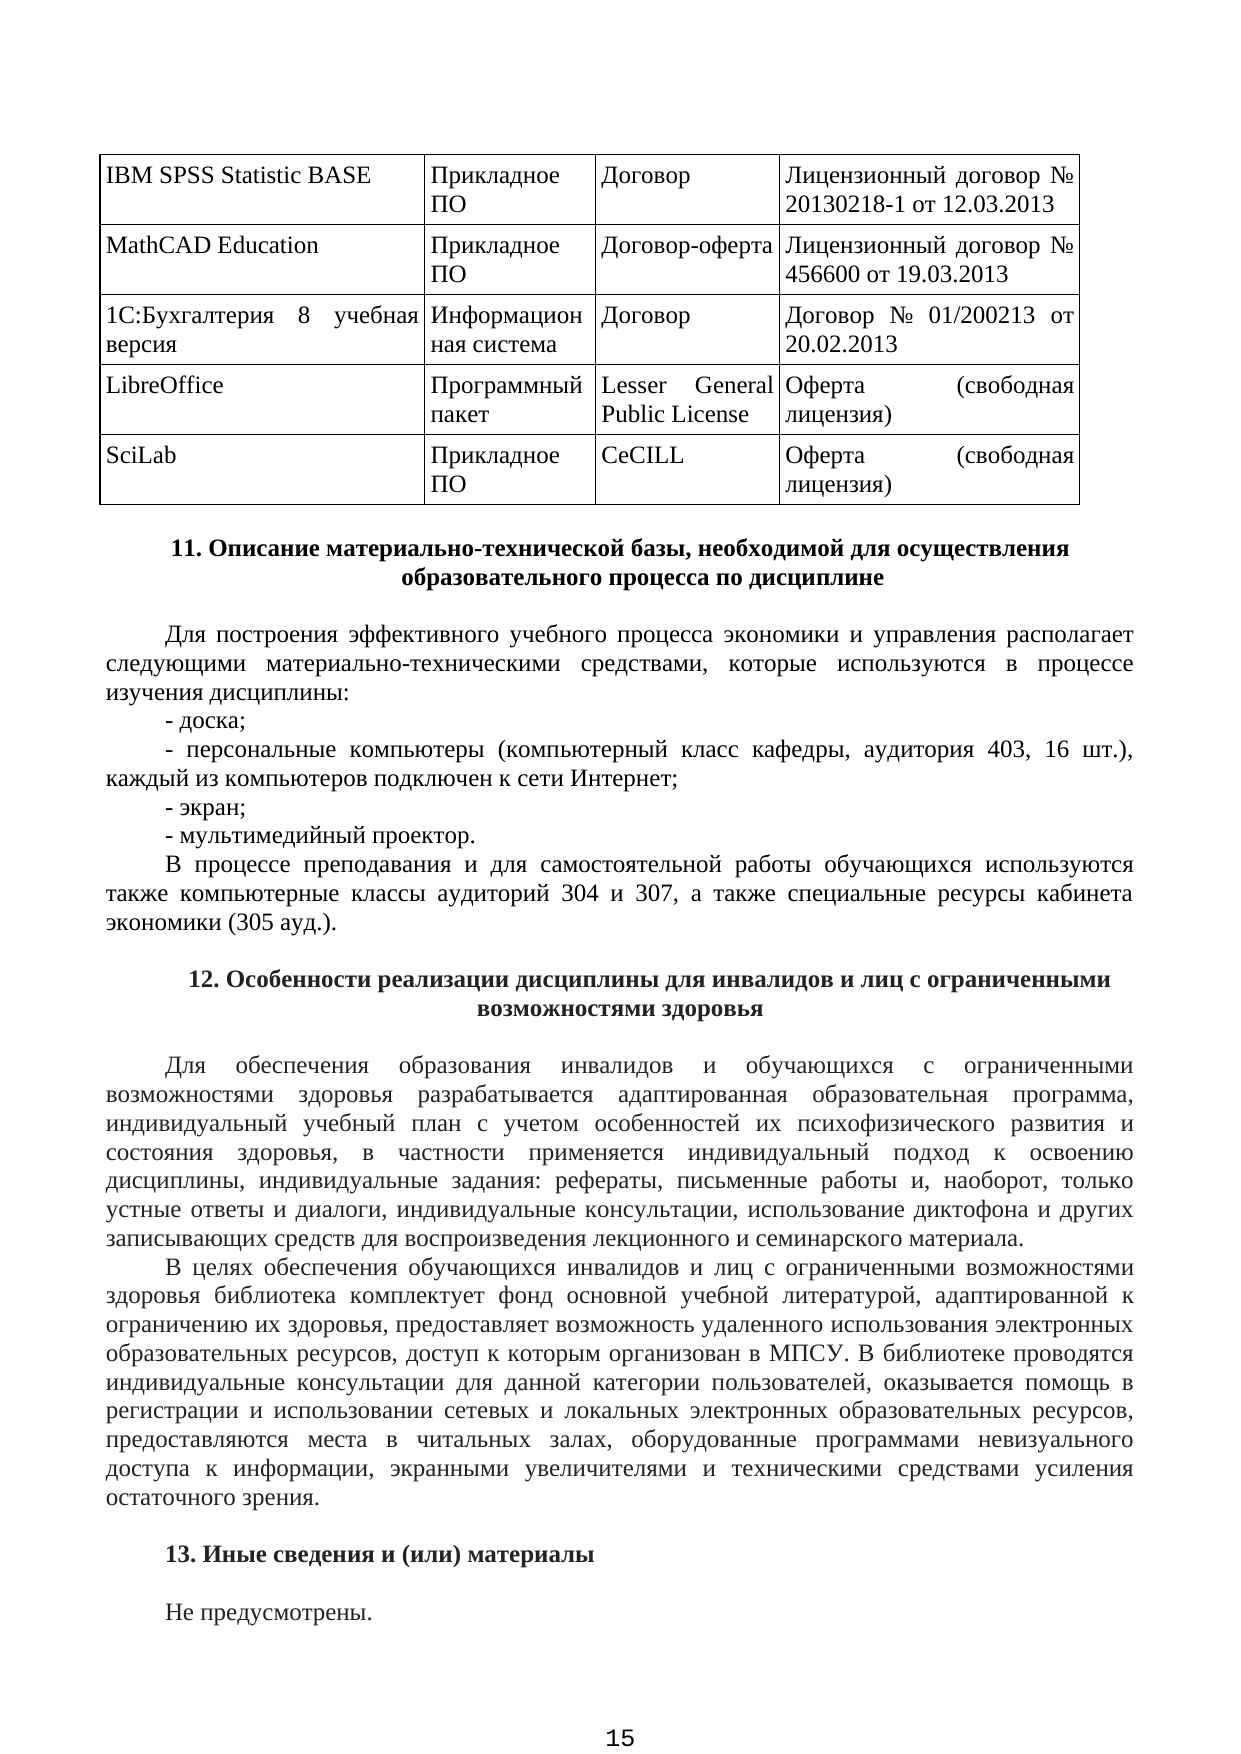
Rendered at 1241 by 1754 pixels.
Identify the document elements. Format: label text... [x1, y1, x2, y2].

list В процессе преподавания и для самостоятельной работы обучающихся используются также компьютерные классы аудиторий 304 и 307, а также специальные ресурсы кабинета экономики (305 ауд.). [106, 849, 1134, 936]
list - персональные компьютеры (компьютерный класс кафедры, аудитория 403, 16 шт.), каждый из компьютеров подключен к сети Интернет; [106, 734, 1134, 792]
text 13. Иные сведения и (или) материалы [106, 1539, 1134, 1568]
list - мультимедийный проектор. [106, 821, 1134, 849]
table_cell Lesser General Public License [596, 365, 779, 434]
text В целях обеспечения обучающихся инвалидов и лиц с ограниченными возможностями здоровья библиотека комплектует фонд основной учебной литературой, адаптированной к ограничению их здоровья, предоставляет возможность удаленного использования электронных образовательных ресурсов, доступ к которым организован в МПСУ. В библиотеке проводятся индивидуальные консультации для данной категории пользователей, оказывается помощь в регистрации и использовании сетевых и локальных электронных образовательных ресурсов, предоставляются места в читальных залах, оборудованные программами невизуального доступа к информации, экранными увеличителями и техническими средствами усиления остаточного зрения. [106, 1252, 1134, 1511]
text Не предусмотрены. [106, 1597, 1134, 1626]
table_cell Лицензионный договор № 20130218-1 от 12.03.2013 [780, 155, 1079, 224]
list - экран; [106, 792, 1134, 821]
table_cell Прикладное ПО [425, 155, 595, 224]
list - доска; [106, 706, 1134, 734]
table_cell CeCILL [596, 435, 779, 504]
table_cell Программный пакет [425, 365, 595, 434]
table_cell Договор [596, 155, 779, 224]
table_cell Договор № 01/200213 от 20.02.2013 [780, 295, 1079, 364]
table_cell MathCAD Education [101, 225, 424, 294]
table_cell SciLab [101, 435, 424, 504]
list Для построения эффективного учебного процесса экономики и управления располагает следующими материально-техническими средствами, которые используются в процессе изучения дисциплины: [106, 619, 1134, 706]
table_cell 1C:Бухгалтерия 8 учебная версия [101, 295, 424, 364]
table_cell Оферта (свободная лицензия) [780, 435, 1079, 504]
table_cell Прикладное ПО [425, 435, 595, 504]
table_cell Договор [596, 295, 779, 364]
table_cell Лицензионный договор № 456600 от 19.03.2013 [780, 225, 1079, 294]
list 11. Описание материально-технической базы, необходимой для осуществления образовательного процесса по дисциплине [106, 533, 1134, 591]
table_cell Договор-оферта [596, 225, 779, 294]
text 12. Особенности реализации дисциплины для инвалидов и лиц с ограниченными возможностями здоровья [106, 964, 1134, 1022]
table_cell Прикладное ПО [425, 225, 595, 294]
table_cell Информационная система [425, 295, 595, 364]
table_cell Оферта (свободная лицензия) [780, 365, 1079, 434]
table_cell IBM SPSS Statistic BASE [101, 155, 424, 224]
table_cell LibreOffice [101, 365, 424, 434]
text Для обеспечения образования инвалидов и обучающихся с ограниченными возможностями здоровья разрабатывается адаптированная образовательная программа, индивидуальный учебный план с учетом особенностей их психофизического развития и состояния здоровья, в частности применяется индивидуальный подход к освоению дисциплины, индивидуальные задания: рефераты, письменные работы и, наоборот, только устные ответы и диалоги, индивидуальные консультации, использование диктофона и других записывающих средств для воспроизведения лекционного и семинарского материала. [106, 1051, 1134, 1252]
